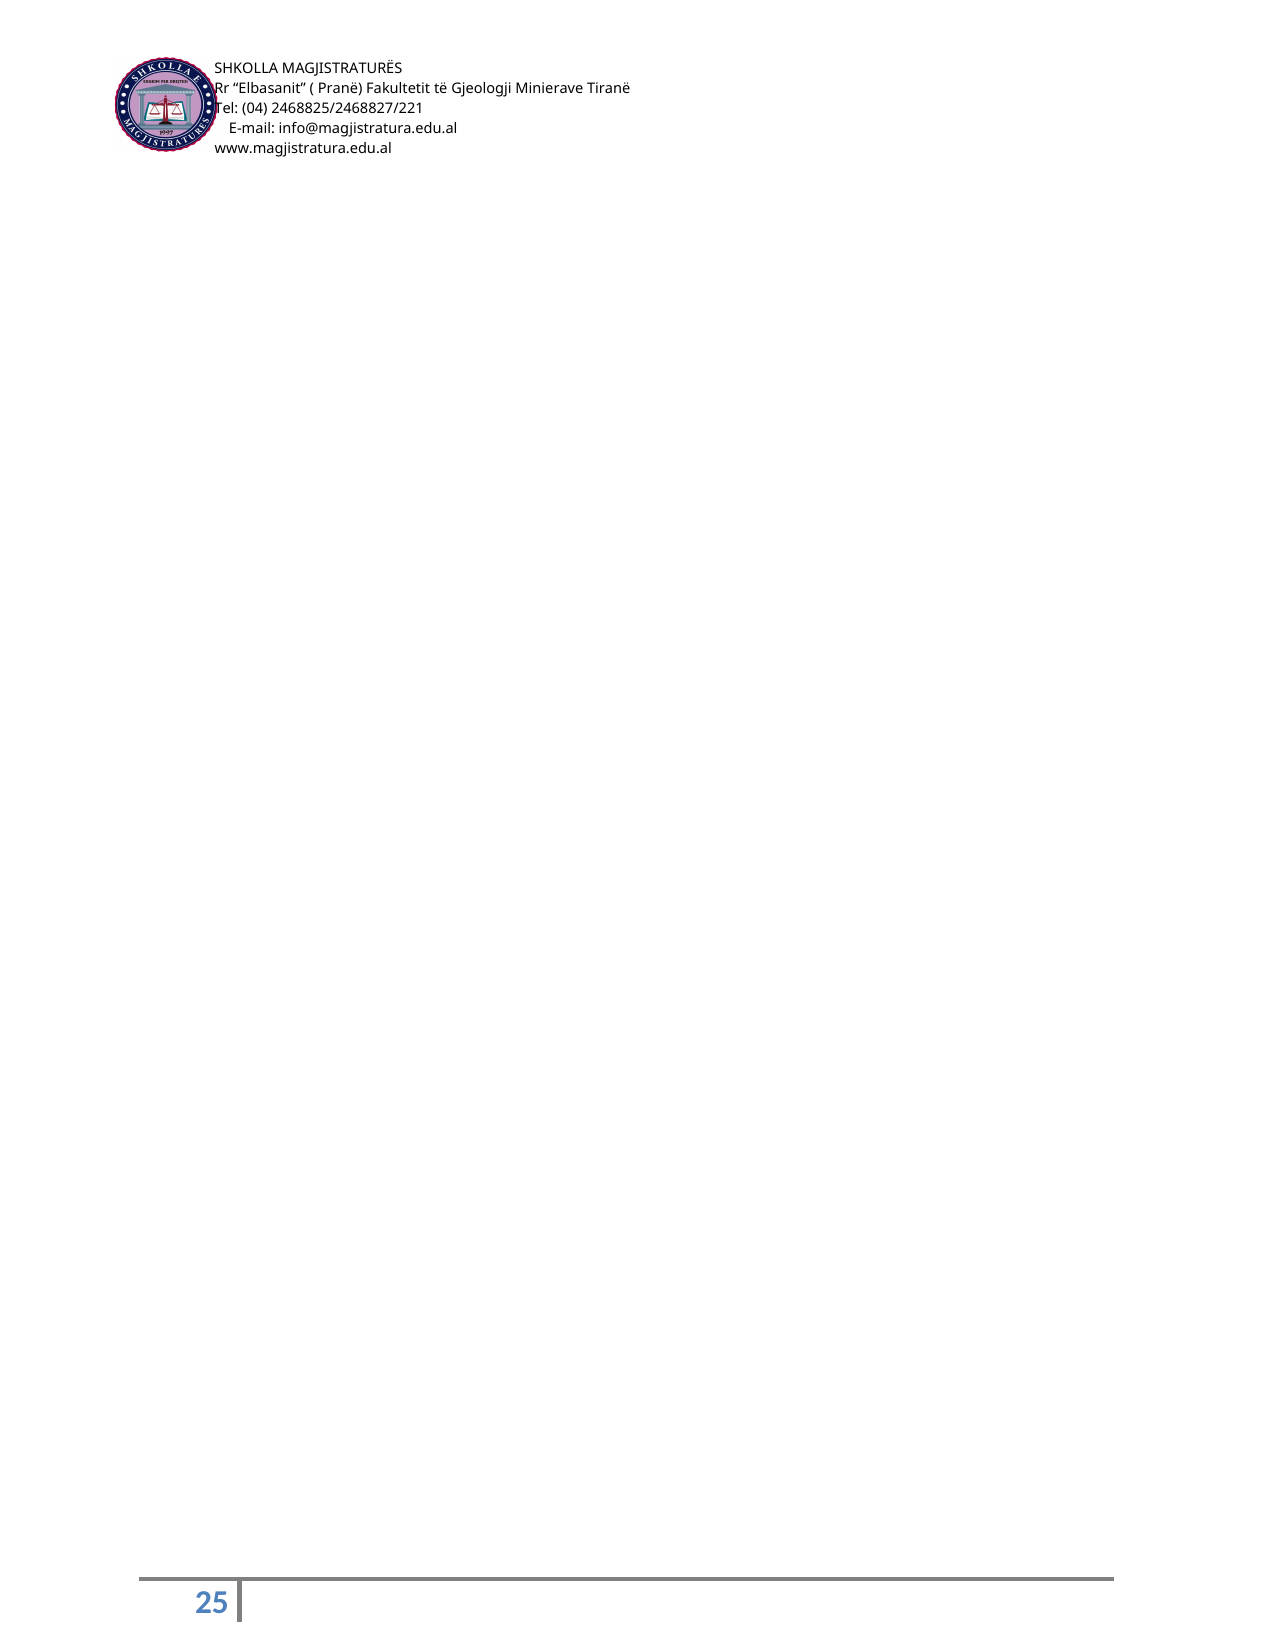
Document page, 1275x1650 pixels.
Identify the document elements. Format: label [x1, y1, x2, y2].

picture [114, 57, 218, 152]
